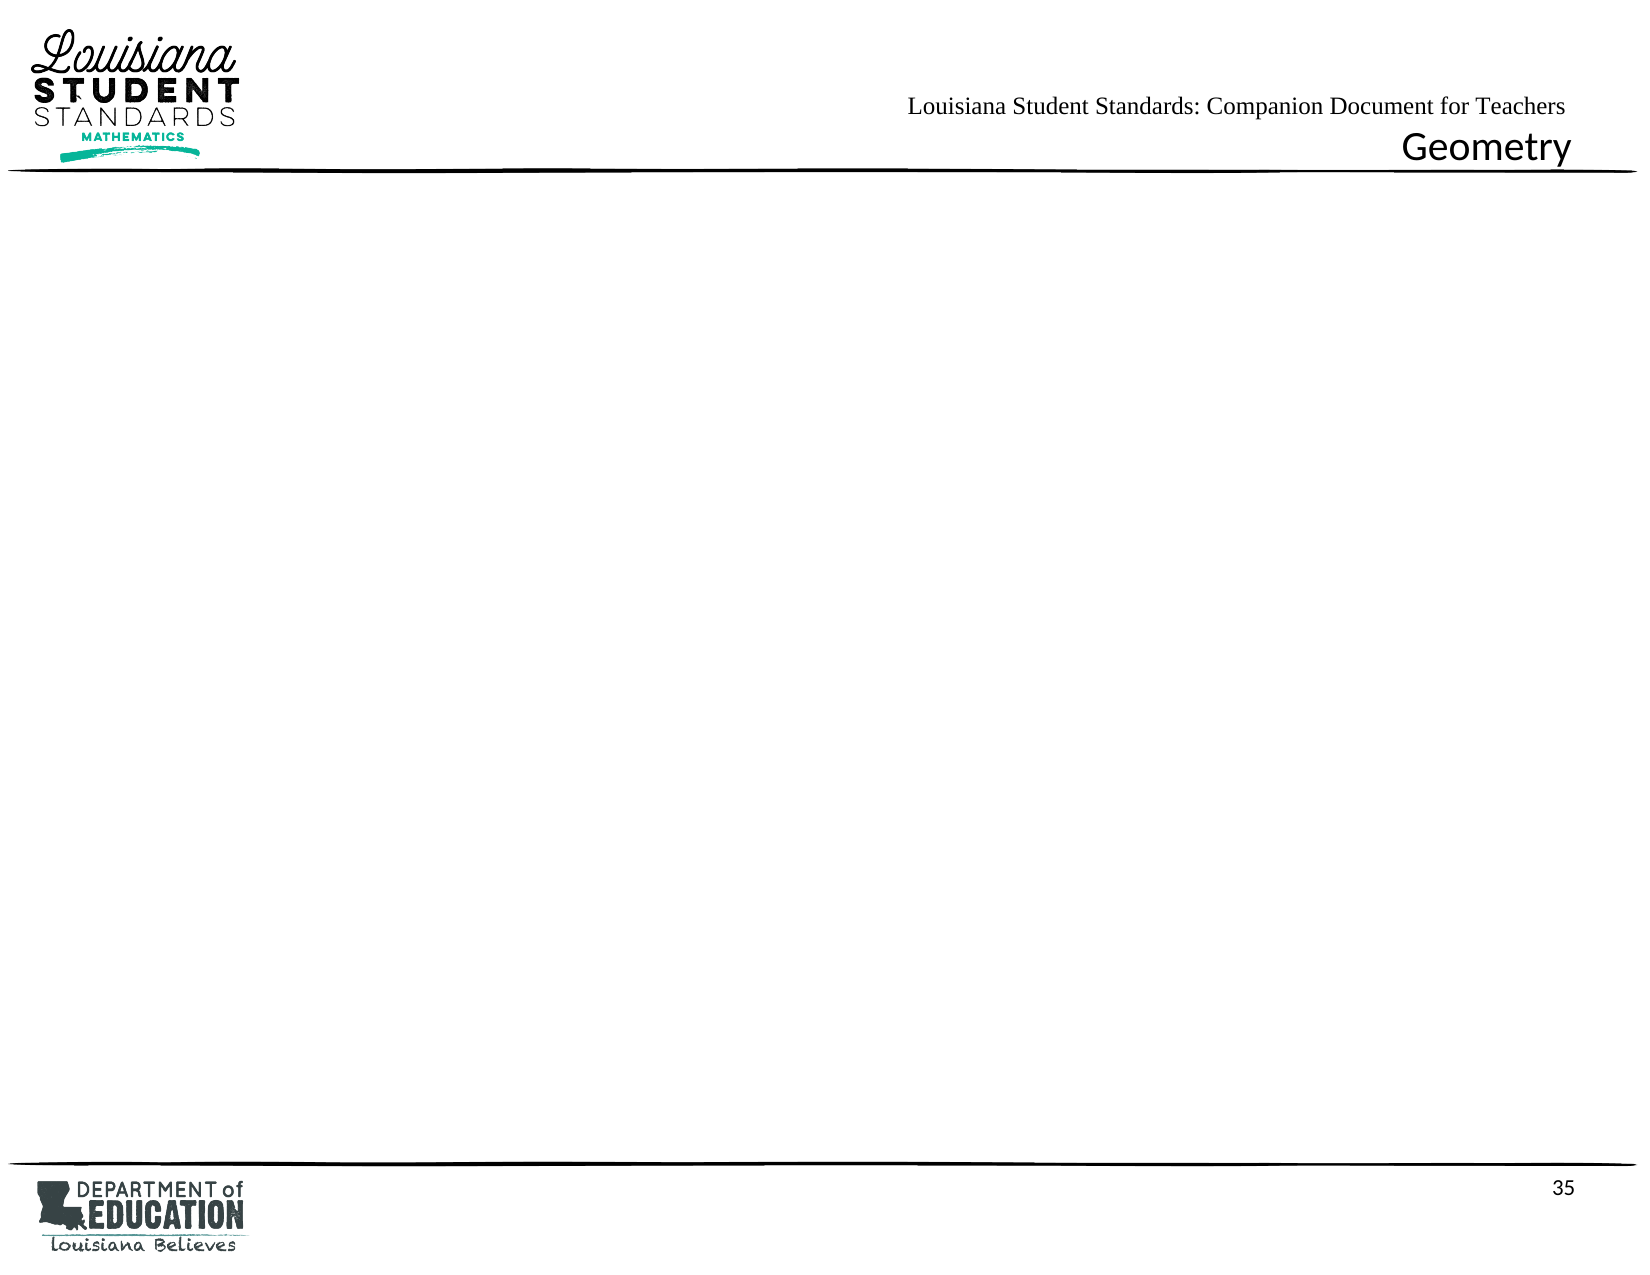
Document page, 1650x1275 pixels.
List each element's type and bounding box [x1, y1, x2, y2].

picture [0, 1152, 1649, 1265]
picture [0, 27, 1649, 177]
